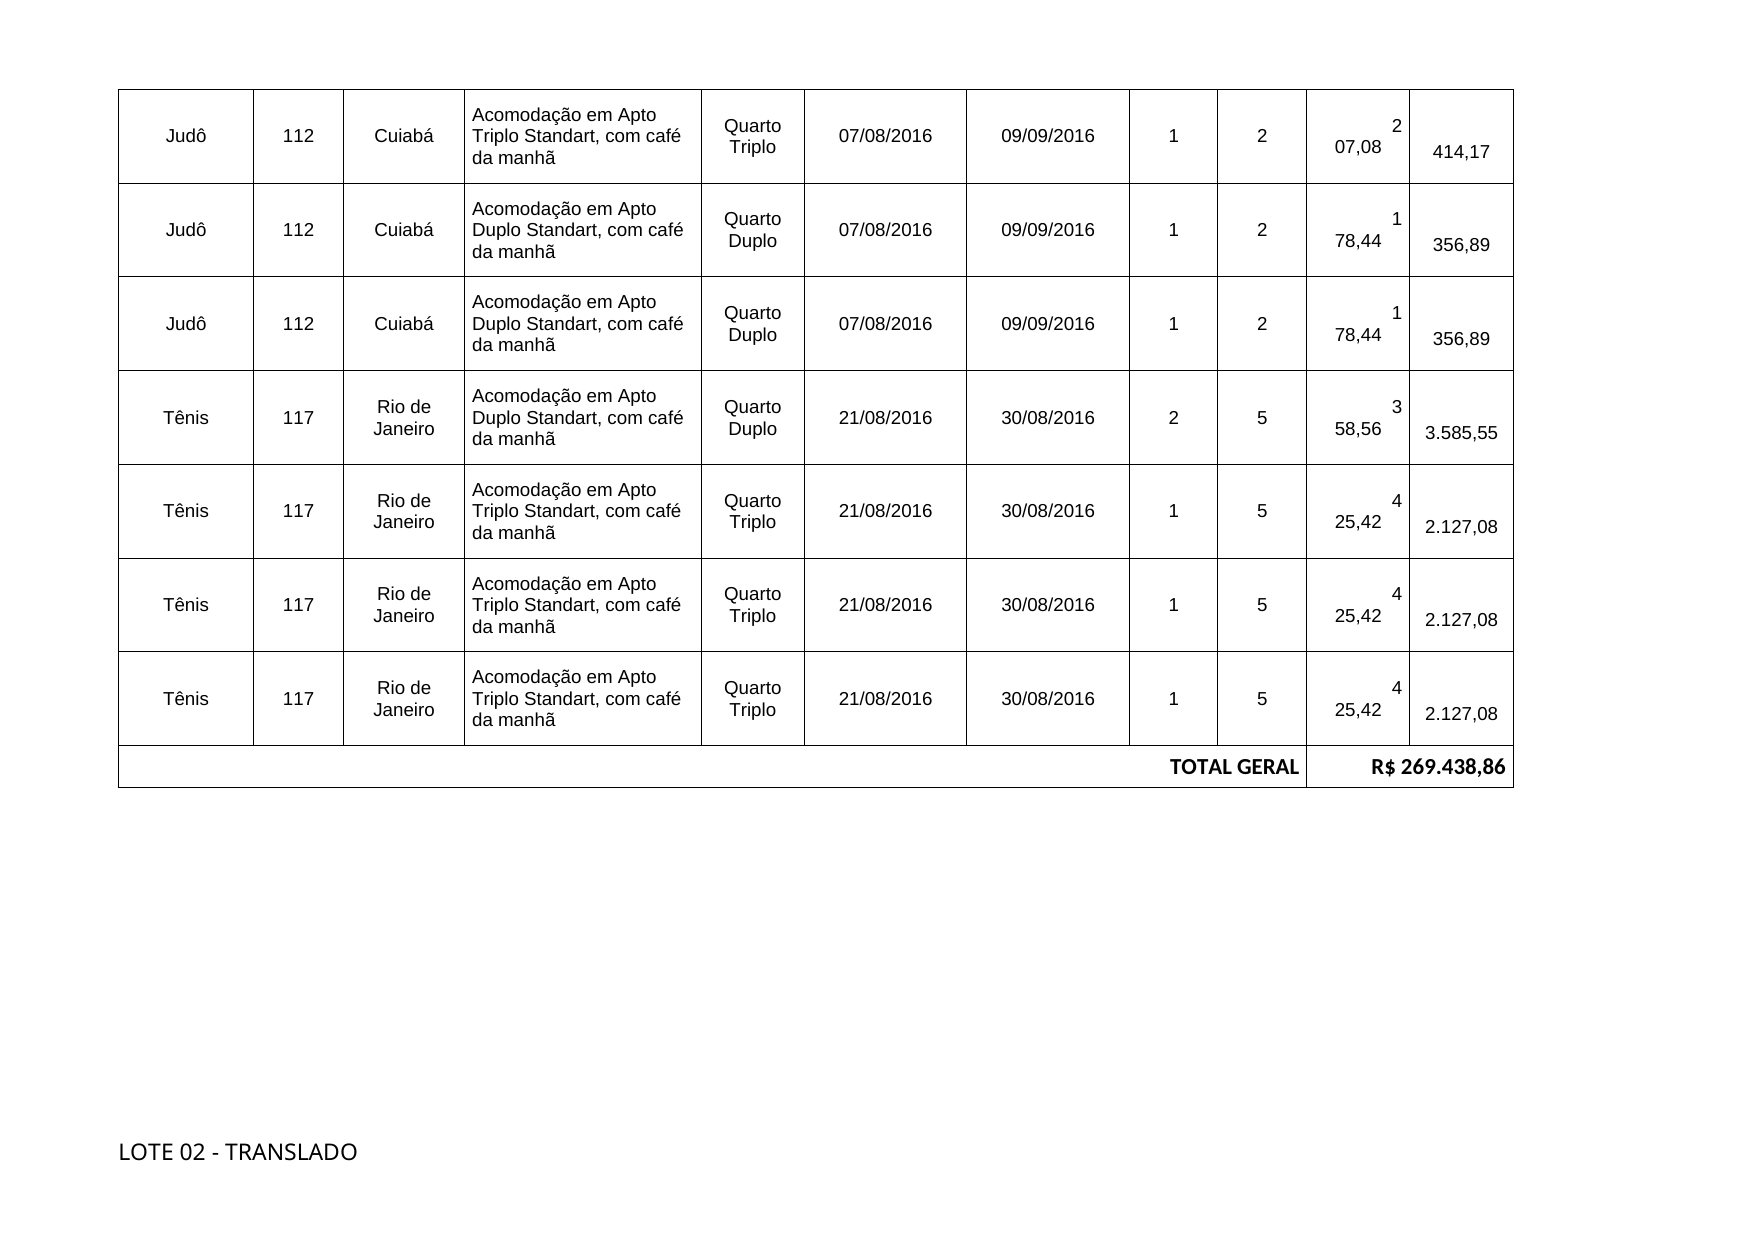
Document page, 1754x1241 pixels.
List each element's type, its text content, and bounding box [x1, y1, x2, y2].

table_cell Acomodação em Apto Duplo Standart, com café da manhã [465, 184, 701, 276]
table_cell 1 [1130, 184, 1217, 276]
table_cell Rio de Janeiro [344, 559, 464, 651]
table_cell 21/08/2016 [805, 652, 966, 745]
table_cell 30/08/2016 [967, 559, 1129, 651]
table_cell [465, 90, 701, 182]
table_cell Rio de Janeiro [344, 652, 464, 745]
table_cell 21/08/2016 [805, 371, 966, 464]
table_cell Tênis [119, 559, 253, 651]
table_cell Judô [119, 90, 253, 182]
table_cell Quarto Triplo [702, 465, 804, 557]
table_cell 30/08/2016 [967, 652, 1129, 745]
table_cell 21/08/2016 [805, 465, 966, 557]
table_cell 178,44 [1307, 277, 1409, 370]
table_cell 425,42 [1307, 559, 1409, 651]
table_cell 2.127,08 [1410, 559, 1513, 651]
table_cell 358,56 [1307, 371, 1409, 464]
table_cell 5 [1218, 652, 1306, 745]
table_cell 3.585,55 [1410, 371, 1513, 464]
table_cell 2 [1130, 371, 1217, 464]
table_cell 07/08/2016 [805, 277, 966, 370]
table_cell 356,89 [1410, 184, 1513, 276]
table_cell Acomodação em Apto Duplo Standart, com café da manhã [465, 371, 701, 464]
table_cell 1 [1130, 277, 1217, 370]
table_cell 1 [1130, 90, 1217, 182]
table_cell Rio de Janeiro [344, 371, 464, 464]
table_cell 30/08/2016 [967, 465, 1129, 557]
table_cell 112 [254, 90, 343, 182]
table_cell Judô [119, 184, 253, 276]
table_cell 2.127,08 [1410, 465, 1513, 557]
table_cell Rio de Janeiro [344, 465, 464, 557]
table_cell 425,42 [1307, 652, 1409, 745]
table_cell Tênis [119, 465, 253, 557]
table_cell R$ 269.438,86 [1307, 746, 1513, 787]
table_cell 30/08/2016 [967, 371, 1129, 464]
table_cell Quarto Triplo [702, 652, 804, 745]
table_cell Acomodação em Apto Triplo Standart, com café da manhã [465, 465, 701, 557]
table_cell 117 [254, 559, 343, 651]
table_cell Quarto Triplo [702, 559, 804, 651]
table_cell Acomodação em Apto Duplo Standart, com café da manhã [465, 277, 701, 370]
table_cell Cuiabá [344, 277, 464, 370]
table_cell 5 [1218, 465, 1306, 557]
table_cell 09/09/2016 [967, 184, 1129, 276]
table_cell 21/08/2016 [805, 559, 966, 651]
table_cell 07/08/2016 [805, 184, 966, 276]
table_cell 117 [254, 465, 343, 557]
table_cell Quarto Duplo [702, 371, 804, 464]
table_cell 207,08 [1307, 90, 1409, 182]
table_cell Cuiabá [344, 184, 464, 276]
table_cell Quarto Duplo [702, 184, 804, 276]
table_cell 356,89 [1410, 277, 1513, 370]
table_cell Acomodação em Apto Triplo Standart, com café da manhã [465, 559, 701, 651]
table_cell 1 [1130, 465, 1217, 557]
table_cell 425,42 [1307, 465, 1409, 557]
table_cell 112 [254, 184, 343, 276]
table_cell 1 [1130, 652, 1217, 745]
table_cell 5 [1218, 559, 1306, 651]
table_cell Judô [119, 277, 253, 370]
table_cell 2.127,08 [1410, 652, 1513, 745]
table_cell Cuiabá [344, 90, 464, 182]
table_cell Acomodação em Apto Triplo Standart, com café da manhã [465, 652, 701, 745]
table_cell Quarto Duplo [702, 277, 804, 370]
table_cell TOTAL GERAL [119, 746, 1306, 787]
table_cell 2 [1218, 277, 1306, 370]
table_cell 2 [1218, 184, 1306, 276]
table_cell 1 [1130, 559, 1217, 651]
table_cell 117 [254, 652, 343, 745]
table_cell 5 [1218, 371, 1306, 464]
table_cell 09/09/2016 [967, 277, 1129, 370]
text LOTE 02 - TRANSLADO [118, 1136, 1648, 1167]
table_cell 178,44 [1307, 184, 1409, 276]
table_cell Quarto Triplo [702, 90, 804, 182]
table_cell 07/08/2016 [805, 90, 966, 182]
table_cell Tênis [119, 652, 253, 745]
table_cell 414,17 [1410, 90, 1513, 182]
table_cell 117 [254, 371, 343, 464]
table_cell 2 [1218, 90, 1306, 182]
table_cell 112 [254, 277, 343, 370]
table_cell 09/09/2016 [967, 90, 1129, 182]
table_cell Tênis [119, 371, 253, 464]
